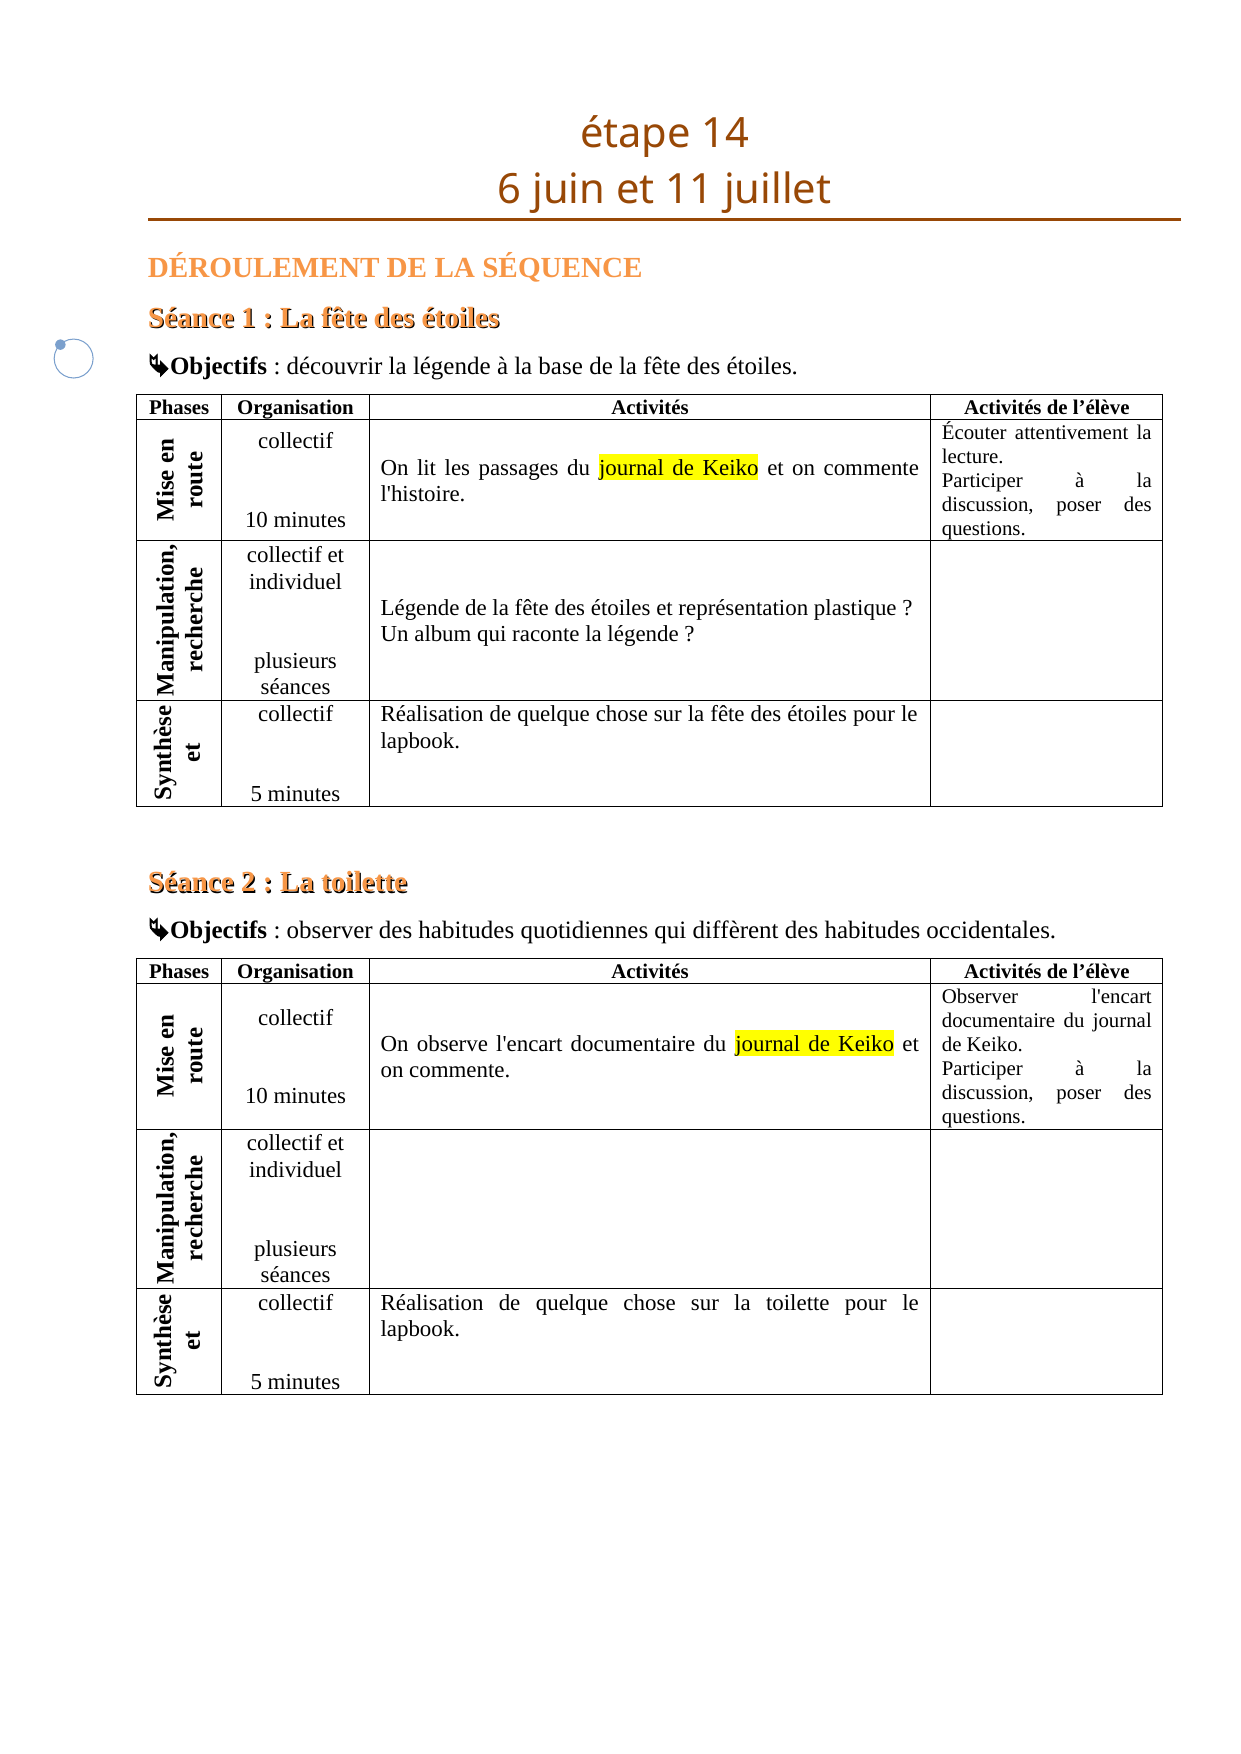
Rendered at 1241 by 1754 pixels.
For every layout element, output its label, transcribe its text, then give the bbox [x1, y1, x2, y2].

table_cell collectif et individuel plusieurs séances [222, 1130, 369, 1288]
text Objectifs : découvrir la légende à la base de la fête des étoiles. [148, 351, 1181, 379]
subtitle Séance 1 : La fête des étoiles [148, 300, 1181, 334]
text DÉROULEMENT DE LA SÉQUENCE [148, 250, 1181, 284]
table_header Phases [137, 959, 221, 983]
table_cell Écouter attentivement la lecture. Participer à la discussion, poser des questions. [931, 420, 1162, 540]
subtitle étape 14 [148, 103, 1181, 159]
text Objectifs : observer des habitudes quotidiennes qui diffèrent des habitudes occidentales. [148, 915, 1181, 943]
table_cell Légende de la fête des étoiles et représentation plastique ? Un album qui raconte la légende ? [370, 541, 930, 699]
table_cell Mise en route [137, 984, 221, 1128]
table_header Phases [137, 395, 221, 419]
table_cell [931, 1130, 1162, 1288]
table_cell On lit les passages du journal de Keiko et on commente l'histoire. [370, 420, 930, 540]
table_cell Manipulation, recherche [137, 541, 221, 699]
table_header Activités [370, 395, 930, 419]
table_cell [931, 541, 1162, 699]
table_cell collectif 5 minutes [222, 1289, 369, 1394]
table_cell Manipulation, recherche [137, 1130, 221, 1288]
table_header Organisation [222, 959, 369, 983]
table_cell Réalisation de quelque chose sur la fête des étoiles pour le lapbook. [370, 701, 930, 806]
table_cell collectif 10 minutes [222, 984, 369, 1128]
table_cell collectif 10 minutes [222, 420, 369, 540]
subtitle 6 juin et 11 juillet [148, 159, 1181, 218]
table_header Activités de l’élève [931, 959, 1162, 983]
subtitle Séance 2 : La toilette [148, 864, 1181, 898]
table_cell [931, 701, 1162, 806]
table_cell Réalisation de quelque chose sur la toilette pour le lapbook. [370, 1289, 930, 1394]
table_header Organisation [222, 395, 369, 419]
table_cell [931, 1289, 1162, 1394]
table_cell collectif et individuel plusieurs séances [222, 541, 369, 699]
table_cell Mise en route [137, 420, 221, 540]
table_cell Observer l'encart documentaire du journal de Keiko. Participer à la discussion, poser des questions. [931, 984, 1162, 1128]
table_header Activités [370, 959, 930, 983]
table_cell On observe l'encart documentaire du journal de Keiko et on commente. [370, 984, 930, 1128]
table_cell collectif 5 minutes [222, 701, 369, 806]
table_header Activités de l’élève [931, 395, 1162, 419]
table_cell [370, 1130, 930, 1288]
table_cell Synthèse et institutionnalisation [137, 701, 221, 806]
table_cell Synthèse et institutionnalisation [137, 1289, 221, 1394]
